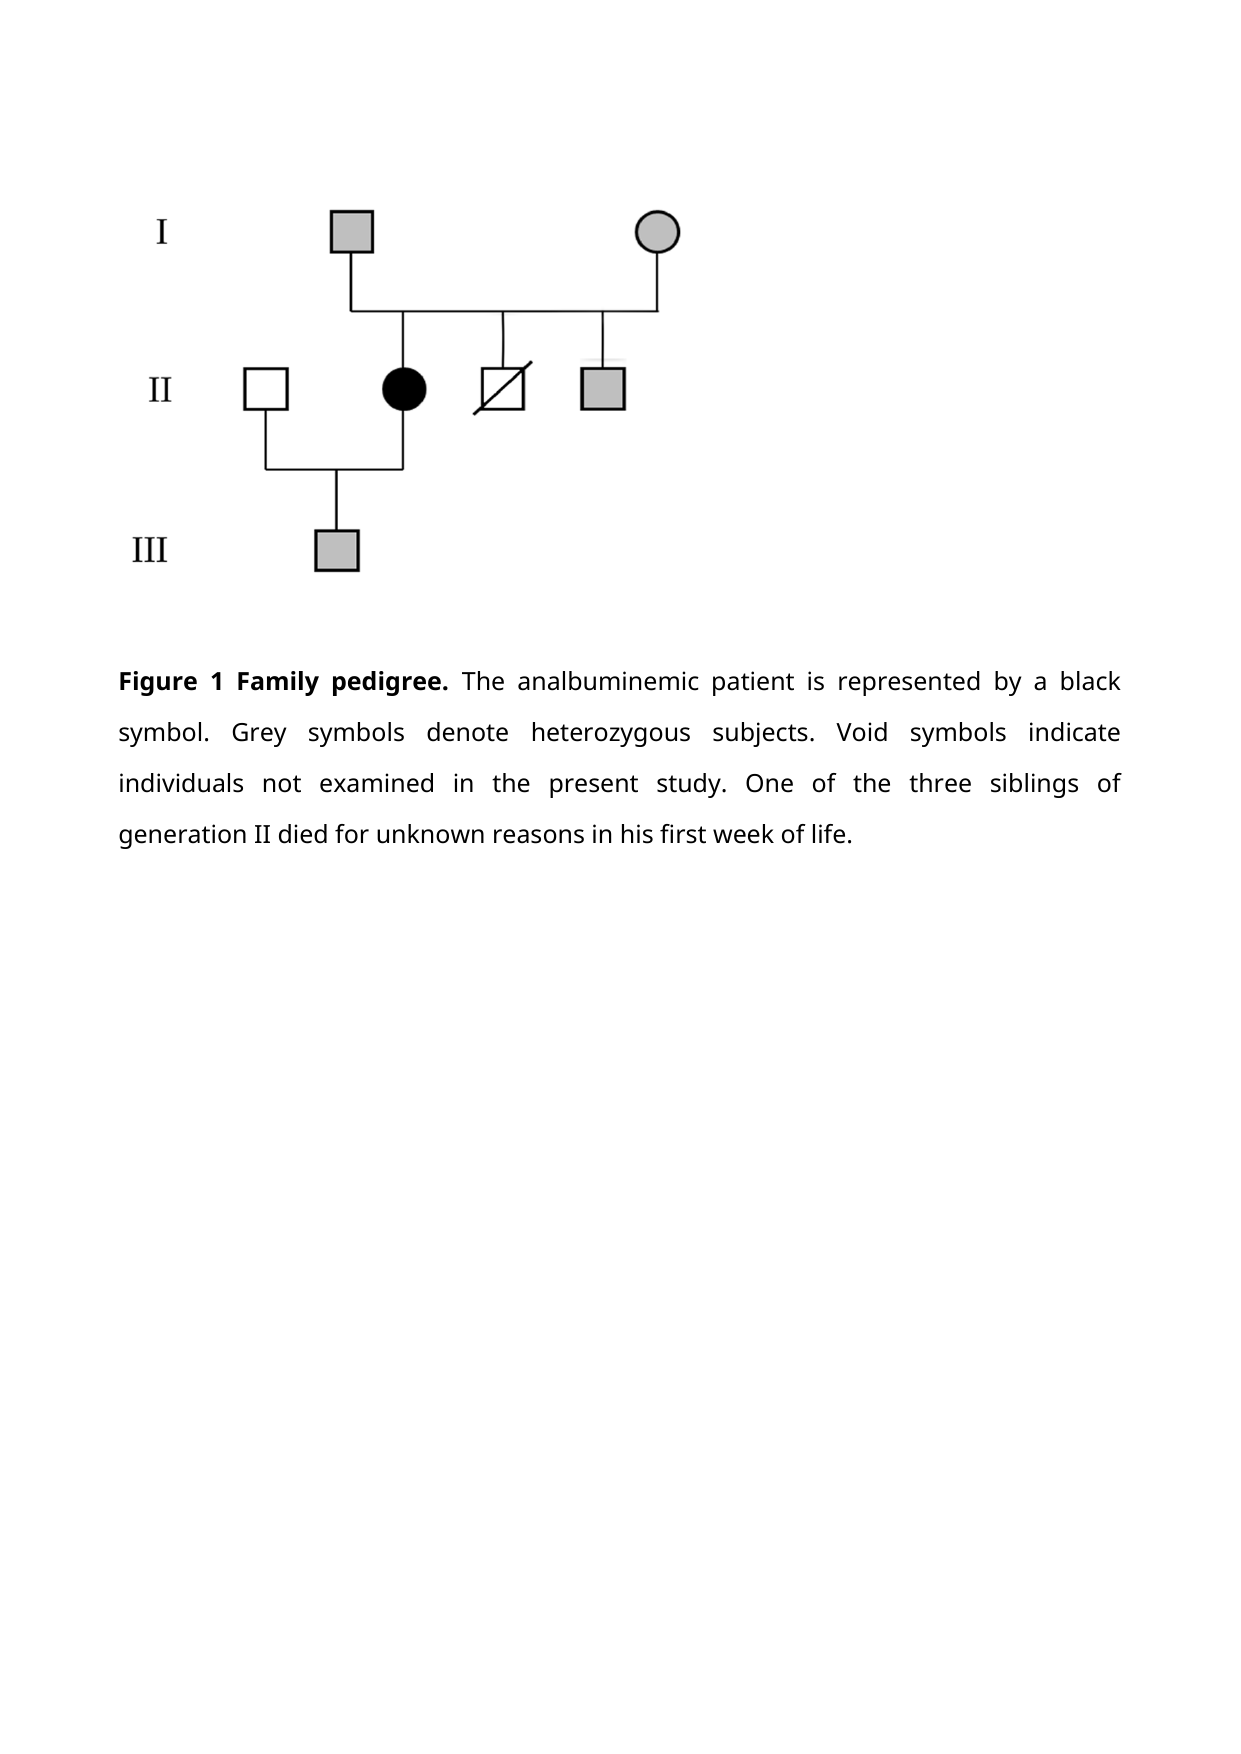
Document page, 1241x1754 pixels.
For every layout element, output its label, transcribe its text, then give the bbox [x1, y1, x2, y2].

text Figure 1 Family pedigree. The analbuminemic patient is represented by a black symbol. Grey symbols denote heterozygous subjects. Void symbols indicate individuals not examined in the present study. One of the three siblings of generation II died for unknown reasons in his first week of life. [118, 664, 1122, 851]
